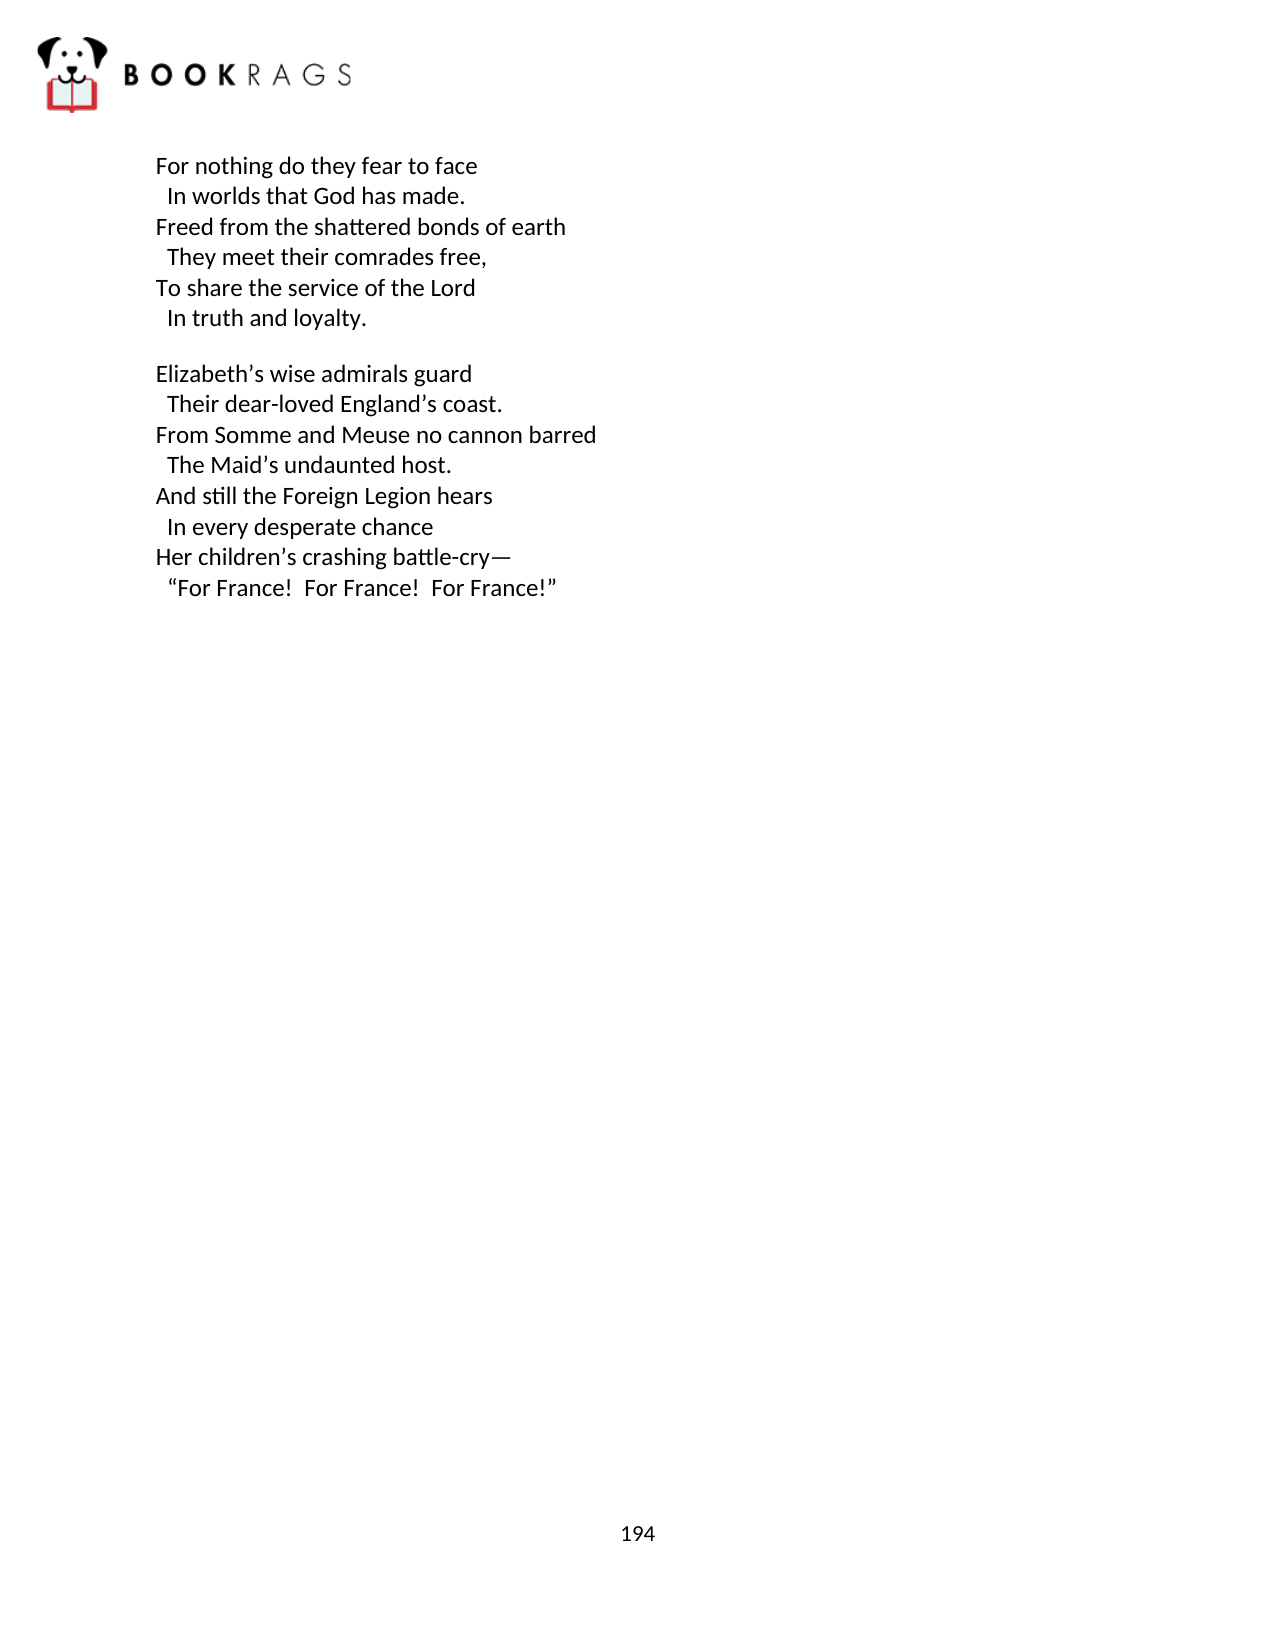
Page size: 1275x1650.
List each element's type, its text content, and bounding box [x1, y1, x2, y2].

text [150, 150, 1125, 333]
text Elizabeth’s wise admirals guard Their dear-loved England’s coast. From Somme and Meuse no cannon barred The Maid’s undaunted host. And still the Foreign Legion hears In every desperate chance Her children’s crashing battle-cry—­ “For France! For France! For France!” [150, 358, 1125, 602]
picture [37, 37, 351, 113]
